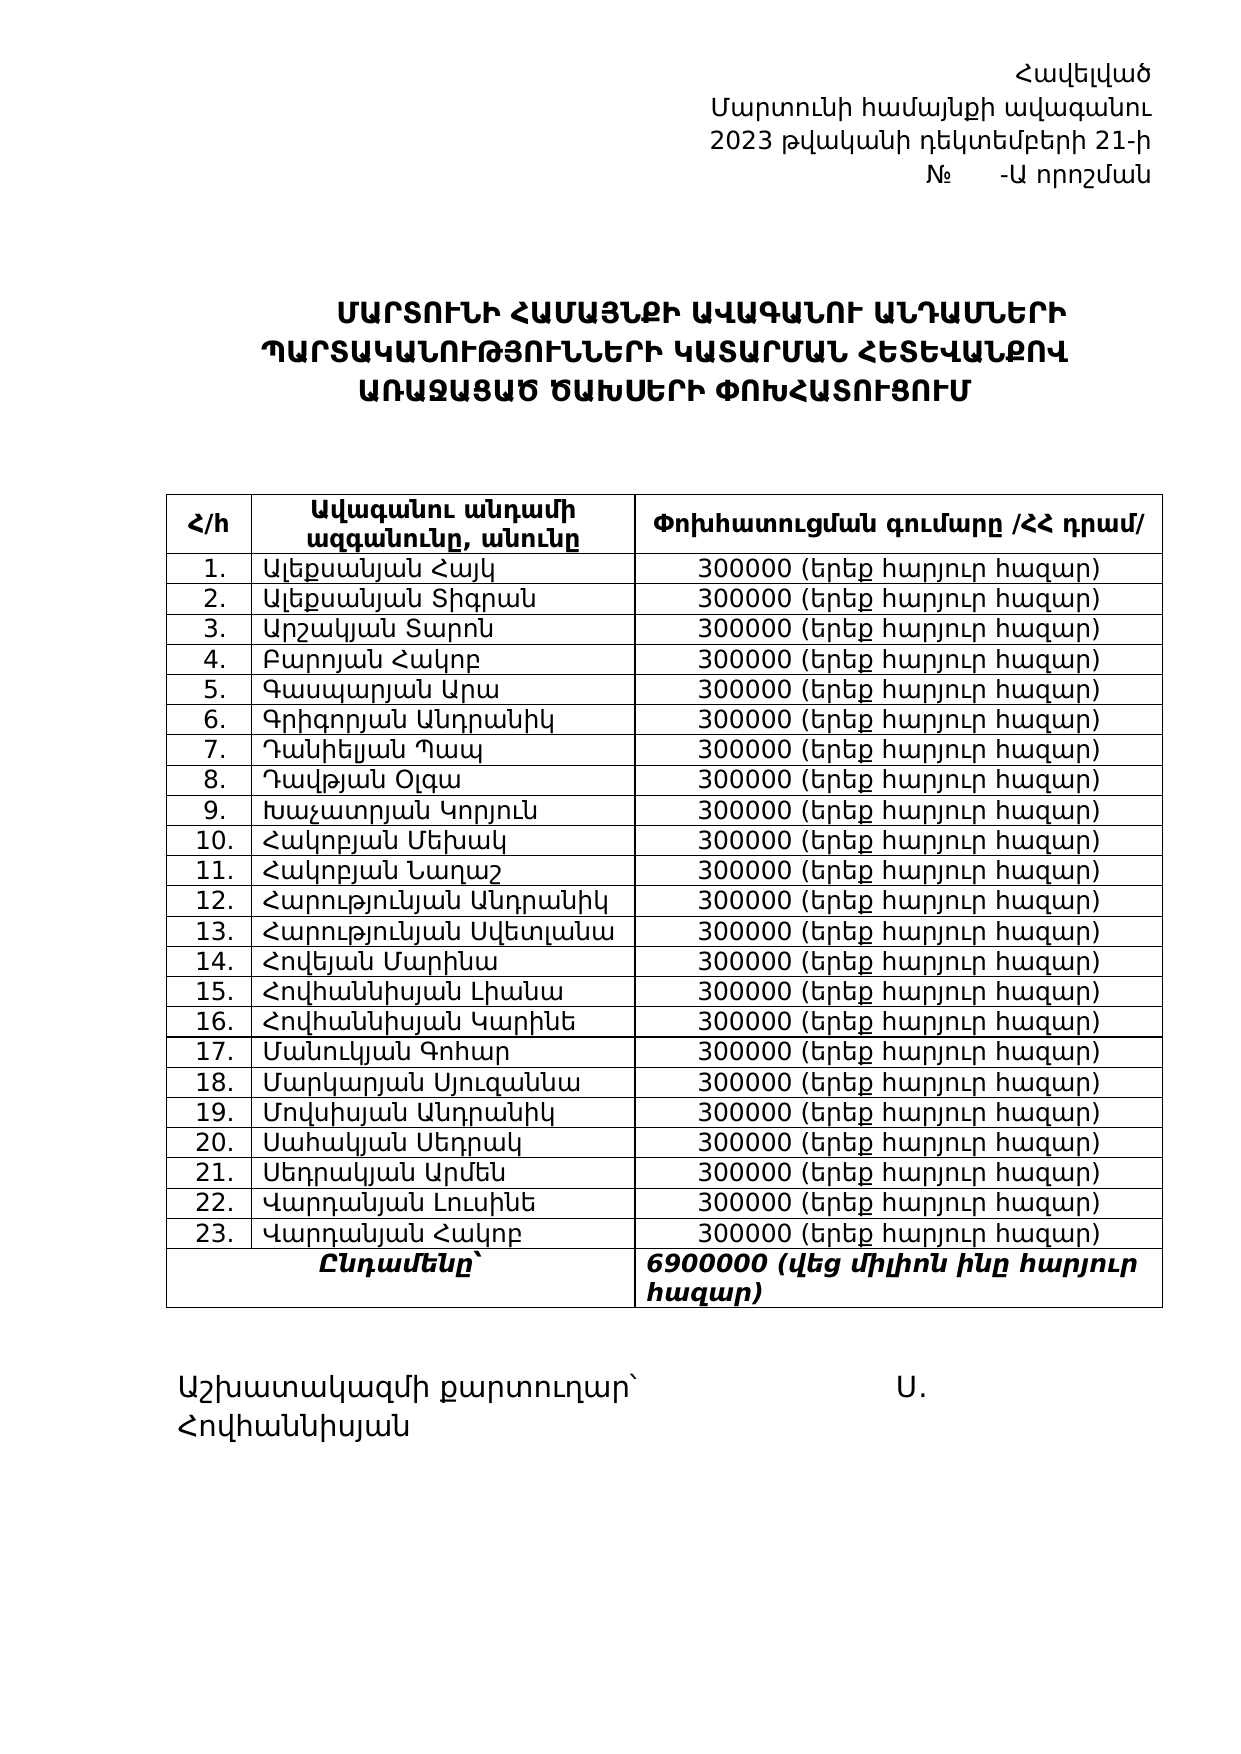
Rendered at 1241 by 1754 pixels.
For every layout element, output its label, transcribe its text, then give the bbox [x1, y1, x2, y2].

table_cell [167, 645, 251, 674]
table_cell Հովհաննիսյան Կարինե [252, 1007, 634, 1036]
table_cell 300000 (երեք հարյուր հազար) [636, 886, 1162, 916]
table_cell Սահակյան Սեդրակ [252, 1128, 634, 1157]
table_cell Հակոբյան Նաղաշ [252, 856, 634, 885]
table_cell 300000 (երեք հարյուր հազար) [636, 796, 1162, 825]
table_cell Դանիելյան Պապ [252, 735, 634, 764]
table_cell 300000 (երեք հարյուր հազար) [636, 1189, 1162, 1218]
table_cell [167, 584, 251, 613]
table_cell [167, 826, 251, 855]
table_cell Գասպարյան Արա [252, 675, 634, 704]
table_cell Ալեքսանյան Տիգրան [252, 584, 634, 613]
table_cell [167, 735, 251, 764]
table_cell 300000 (երեք հարյուր հազար) [636, 615, 1162, 644]
table_cell Ընդամենը՝ [167, 1249, 634, 1307]
table_cell Խաչատրյան Կորյուն [252, 796, 634, 825]
table_cell [167, 1158, 251, 1187]
table_cell [167, 1219, 251, 1248]
table_cell 300000 (երեք հարյուր հազար) [636, 977, 1162, 1006]
table_cell [167, 886, 251, 916]
text Աշխատակազմի քարտուղար՝ Ս․ Հովհաննիսյան [177, 1368, 1152, 1443]
table_cell Հովհաննիսյան Լիանա [252, 977, 634, 1006]
table_cell Հարությունյան Սվետլանա [252, 917, 634, 946]
table_cell [167, 1038, 251, 1067]
table_cell [167, 947, 251, 976]
table_cell Սեդրակյան Արմեն [252, 1158, 634, 1187]
table_cell 300000 (երեք հարյուր հազար) [636, 584, 1162, 613]
table_cell Վարդանյան Հակոբ [252, 1219, 634, 1248]
table_header Փոխհատուցման գումարը /ՀՀ դրամ/ [636, 495, 1162, 553]
text 2023 թվականի դեկտեմբերի 21-ի [177, 126, 1152, 155]
table_cell [167, 766, 251, 795]
table_cell Մանուկյան Գոհար [252, 1038, 634, 1067]
table_cell Դավթյան Օլգա [252, 766, 634, 795]
text № -Ա որոշման [177, 160, 1152, 189]
table_cell 300000 (երեք հարյուր հազար) [636, 675, 1162, 704]
table_cell 300000 (երեք հարյուր հազար) [636, 1007, 1162, 1036]
table_cell 300000 (երեք հարյուր հազար) [636, 917, 1162, 946]
text Մարտունի համայնքի ավագանու [177, 93, 1152, 122]
table_cell [167, 856, 251, 885]
table_cell 300000 (երեք հարյուր հազար) [636, 1158, 1162, 1187]
table_cell 300000 (երեք հարյուր հազար) [636, 1098, 1162, 1127]
table_cell 300000 (երեք հարյուր հազար) [636, 705, 1162, 734]
table_cell [167, 1007, 251, 1036]
table_cell [167, 1189, 251, 1218]
table_cell 300000 (երեք հարյուր հազար) [636, 826, 1162, 855]
table_cell 300000 (երեք հարյուր հազար) [636, 554, 1162, 583]
table_cell Բարոյան Հակոբ [252, 645, 634, 674]
table_cell [167, 554, 251, 583]
table_cell [167, 615, 251, 644]
table_cell Մովսիսյան Անդրանիկ [252, 1098, 634, 1127]
text ՄԱՐՏՈՒՆԻ ՀԱՄԱՅՆՔԻ ԱՎԱԳԱՆՈՒ ԱՆԴԱՄՆԵՐԻ ՊԱՐՏԱԿԱՆՈՒԹՅՈՒՆՆԵՐԻ ԿԱՏԱՐՄԱՆ ՀԵՏԵՎԱՆՔՈՎ ԱՌԱՋԱՑԱԾ ԾԱԽՍԵՐԻ ՓՈԽՀԱՏՈՒՑՈՒՄ [177, 296, 1152, 408]
table_cell 300000 (երեք հարյուր հազար) [636, 766, 1162, 795]
table_header Ավագանու անդամի ազգանունը, անունը [252, 495, 634, 553]
table_cell [167, 705, 251, 734]
table_cell [167, 796, 251, 825]
table_cell Արշակյան Տարոն [252, 615, 634, 644]
table_cell 300000 (երեք հարյուր հազար) [636, 856, 1162, 885]
table_cell 6900000 (վեց միլիոն ինը հարյուր հազար) [636, 1249, 1162, 1307]
table_cell Մարկարյան Սյուզաննա [252, 1068, 634, 1097]
table_cell 300000 (երեք հարյուր հազար) [636, 1219, 1162, 1248]
table_cell 300000 (երեք հարյուր հազար) [636, 1128, 1162, 1157]
table_cell 300000 (երեք հարյուր հազար) [636, 645, 1162, 674]
table_cell Վարդանյան Լուսինե [252, 1189, 634, 1218]
table_cell Հակոբյան Մեխակ [252, 826, 634, 855]
table_cell [167, 917, 251, 946]
table_cell Հարությունյան Անդրանիկ [252, 886, 634, 916]
table_cell 300000 (երեք հարյուր հազար) [636, 735, 1162, 764]
table_header Հ/հ [167, 495, 251, 553]
table_cell [167, 1098, 251, 1127]
table_cell [167, 675, 251, 704]
table_cell Գրիգորյան Անդրանիկ [252, 705, 634, 734]
table_cell [167, 1068, 251, 1097]
table_cell 300000 (երեք հարյուր հազար) [636, 1068, 1162, 1097]
table_cell [167, 977, 251, 1006]
table_cell Ալեքսանյան Հայկ [252, 554, 634, 583]
table_cell Հովեյան Մարինա [252, 947, 634, 976]
text Հավելված [177, 59, 1152, 88]
table_cell 300000 (երեք հարյուր հազար) [636, 1038, 1162, 1067]
table_cell 300000 (երեք հարյուր հազար) [636, 947, 1162, 976]
table_cell [167, 1128, 251, 1157]
